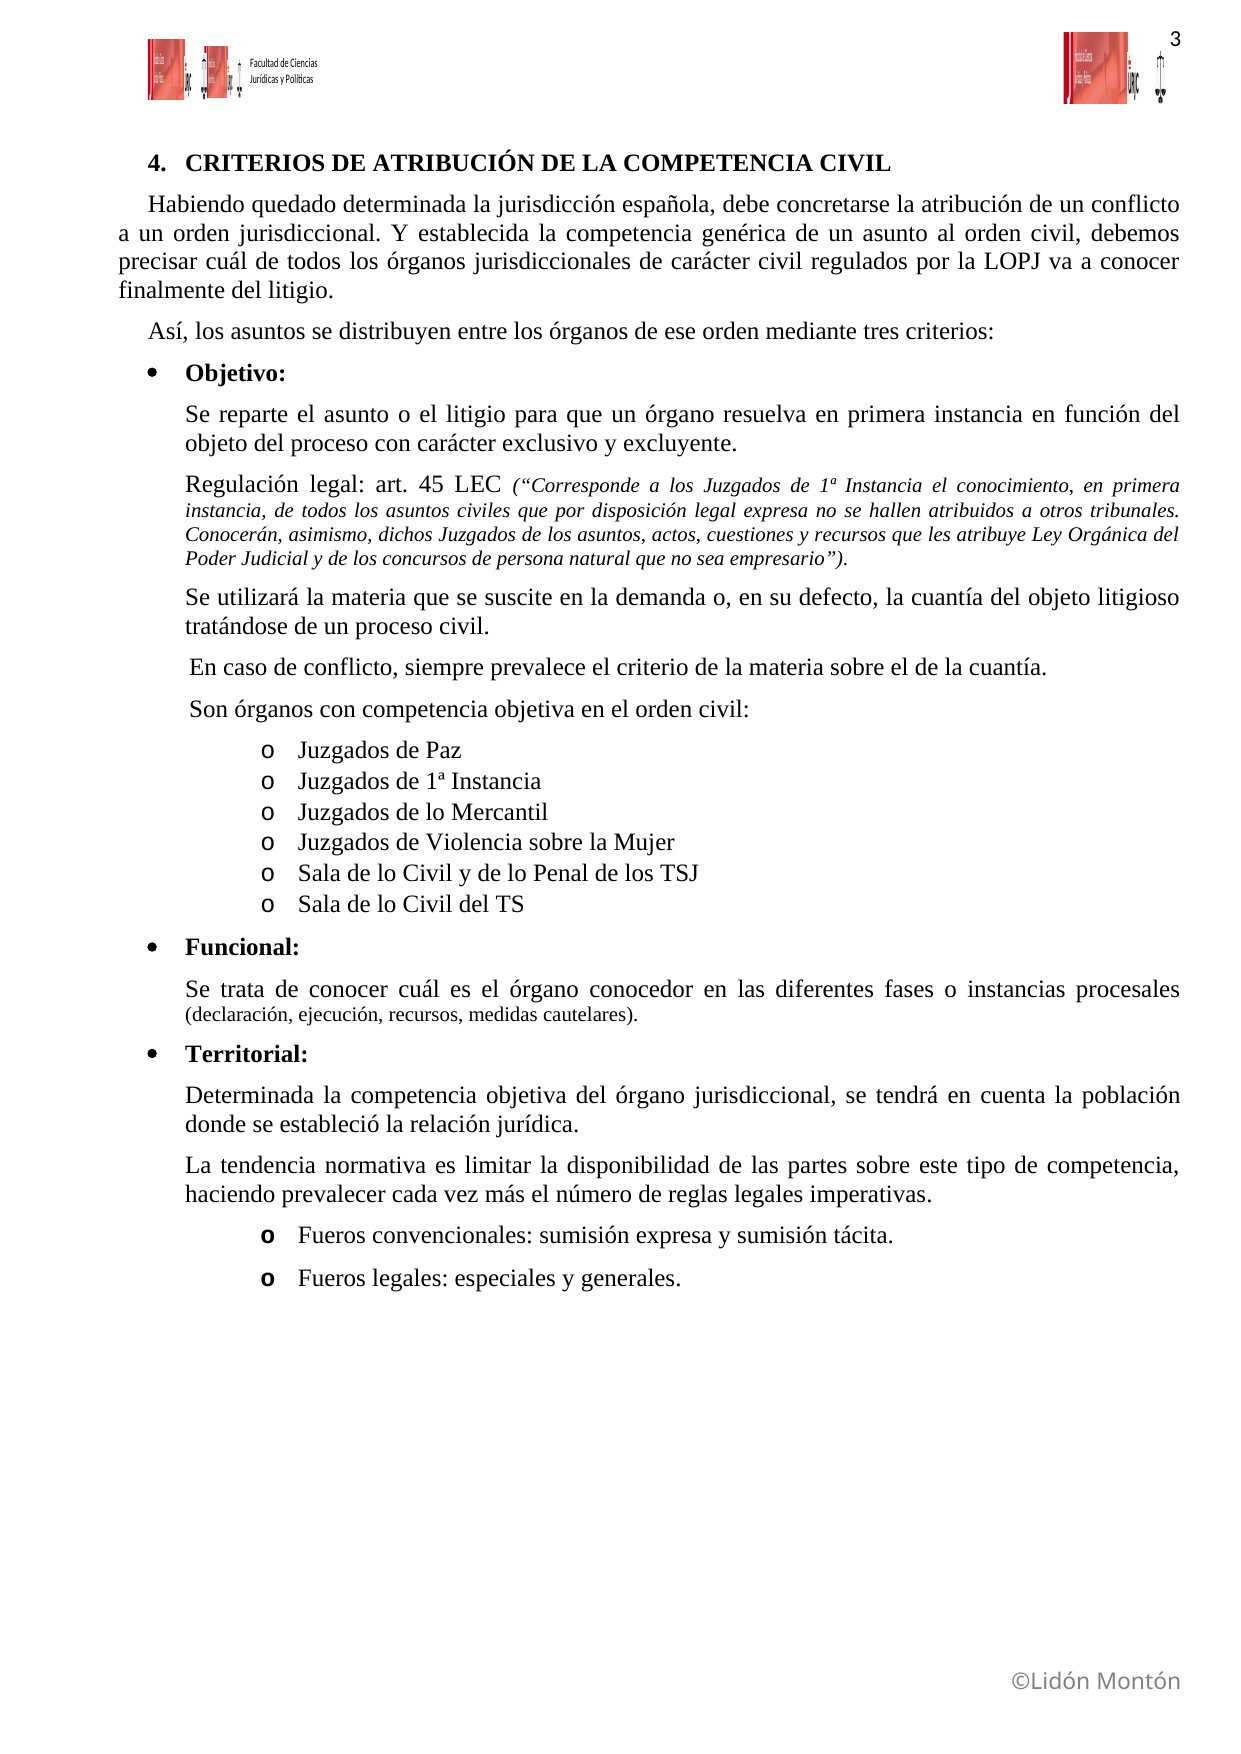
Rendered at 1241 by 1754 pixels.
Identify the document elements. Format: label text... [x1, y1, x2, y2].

list Objetivo: [148, 358, 1181, 386]
list Territorial: [148, 1039, 1181, 1068]
text Se trata de conocer cuál es el órgano conocedor en las diferentes fases o instancias procesales (declaración, ejecución, recursos, medidas cautelares). [185, 974, 1181, 1026]
text Se reparte el asunto o el litigio para que un órgano resuelva en primera instancia en función del objeto del proceso con carácter exclusivo y excluyente. [185, 399, 1181, 456]
text Regulación legal: art. 45 LEC (“Corresponde a los Juzgados de 1ª Instancia el conocimiento, en primera instancia, de todos los asuntos civiles que por disposición legal expresa no se hallen atribuidos a otros tribunales. Conocerán, asimismo, dichos Juzgados de los asuntos, actos, cuestiones y recursos que les atribuye Ley Orgánica del Poder Judicial y de los concursos de persona natural que no sea empresario”). [185, 469, 1181, 570]
text Así, los asuntos se distribuyen entre los órganos de ese orden mediante tres criterios: [118, 316, 1181, 345]
text Habiendo quedado determinada la jurisdicción española, debe concretarse la atribución de un conflicto a un orden jurisdiccional. Y establecida la competencia genérica de un asunto al orden civil, debemos precisar cuál de todos los órganos jurisdiccionales de carácter civil regulados por la LOPJ va a conocer finalmente del litigio. [118, 189, 1181, 304]
list Juzgados de lo Mercantil [260, 797, 1181, 827]
text Se utilizará la materia que se suscite en la demanda o, en su defecto, la cuantía del objeto litigioso tratándose de un proceso civil. [185, 582, 1181, 640]
list Juzgados de Paz [260, 735, 1181, 766]
list Fueros convencionales: sumisión expresa y sumisión tácita. [260, 1220, 1181, 1251]
text Son órganos con competencia objetiva en el orden civil: [189, 694, 1181, 722]
list Juzgados de Violencia sobre la Mujer [260, 827, 1181, 858]
text Determinada la competencia objetiva del órgano jurisdiccional, se tendrá en cuenta la población donde se estableció la relación jurídica. [185, 1080, 1181, 1138]
list Sala de lo Civil del TS [260, 889, 1181, 920]
list Fueros legales: especiales y generales. [260, 1263, 1181, 1294]
list Juzgados de 1ª Instancia [260, 766, 1181, 797]
text La tendencia normativa es limitar la disponibilidad de las partes sobre este tipo de competencia, haciendo prevalecer cada vez más el número de reglas legales imperativas. [185, 1150, 1181, 1208]
text En caso de conflicto, siempre prevalece el criterio de la materia sobre el de la cuantía. [189, 652, 1181, 681]
list CRITERIOS DE ATRIBUCIÓN DE LA COMPETENCIA CIVIL [148, 148, 1181, 176]
list Sala de lo Civil y de lo Penal de los TSJ [260, 858, 1181, 889]
list Funcional: [148, 932, 1181, 961]
